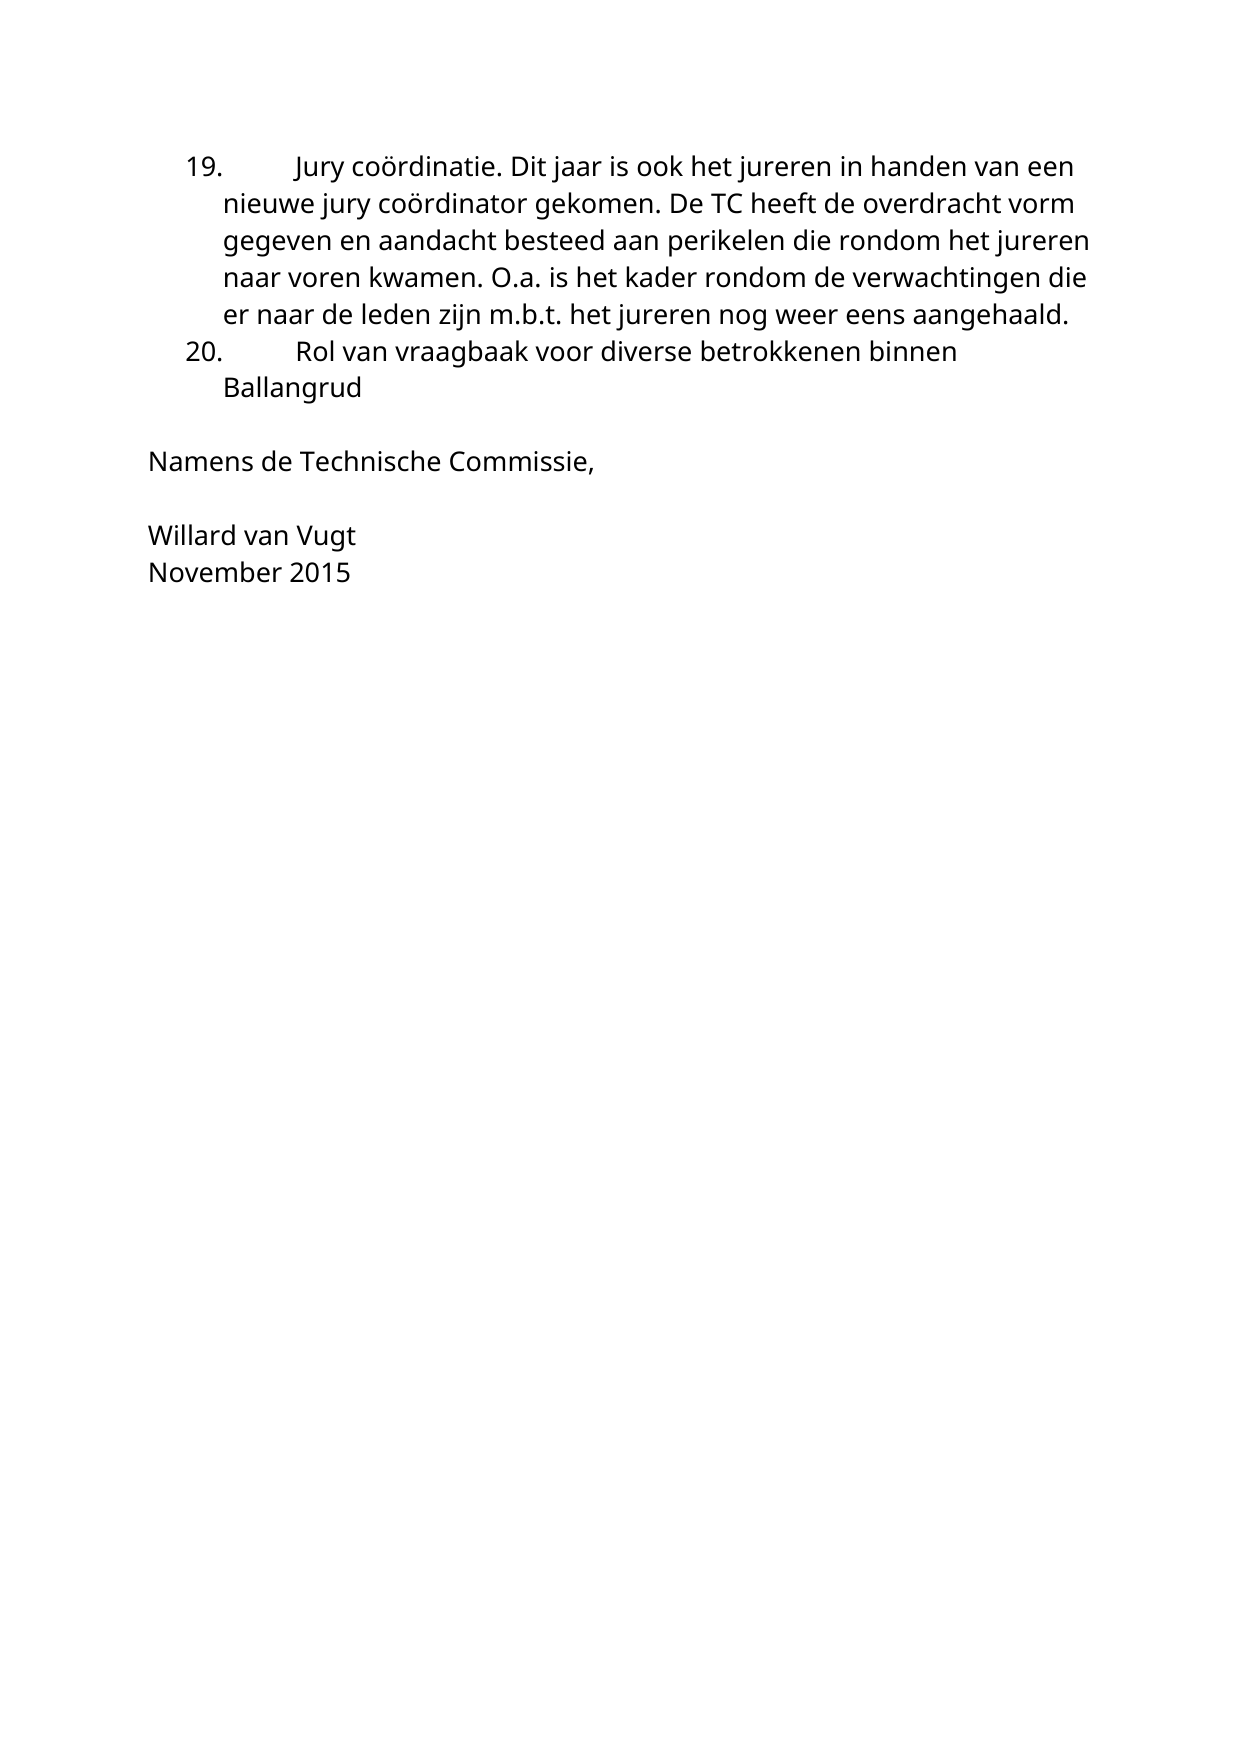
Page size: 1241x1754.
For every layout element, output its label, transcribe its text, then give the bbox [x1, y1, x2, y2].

list Jury coördinatie. Dit jaar is ook het jureren in handen van een nieuwe jury coördinator gekomen. De TC heeft de overdracht vorm gegeven en aandacht besteed aan perikelen die rondom het jureren naar voren kwamen. O.a. is het kader rondom de verwachtingen die er naar de leden zijn m.b.t. het jureren nog weer eens aangehaald. [185, 148, 1093, 332]
text Willard van Vugt [148, 516, 1093, 553]
list Rol van vraagbaak voor diverse betrokkenen binnen Ballangrud [185, 332, 1093, 406]
text November 2015 [148, 553, 1093, 590]
text Namens de Technische Commissie, [148, 443, 1093, 479]
